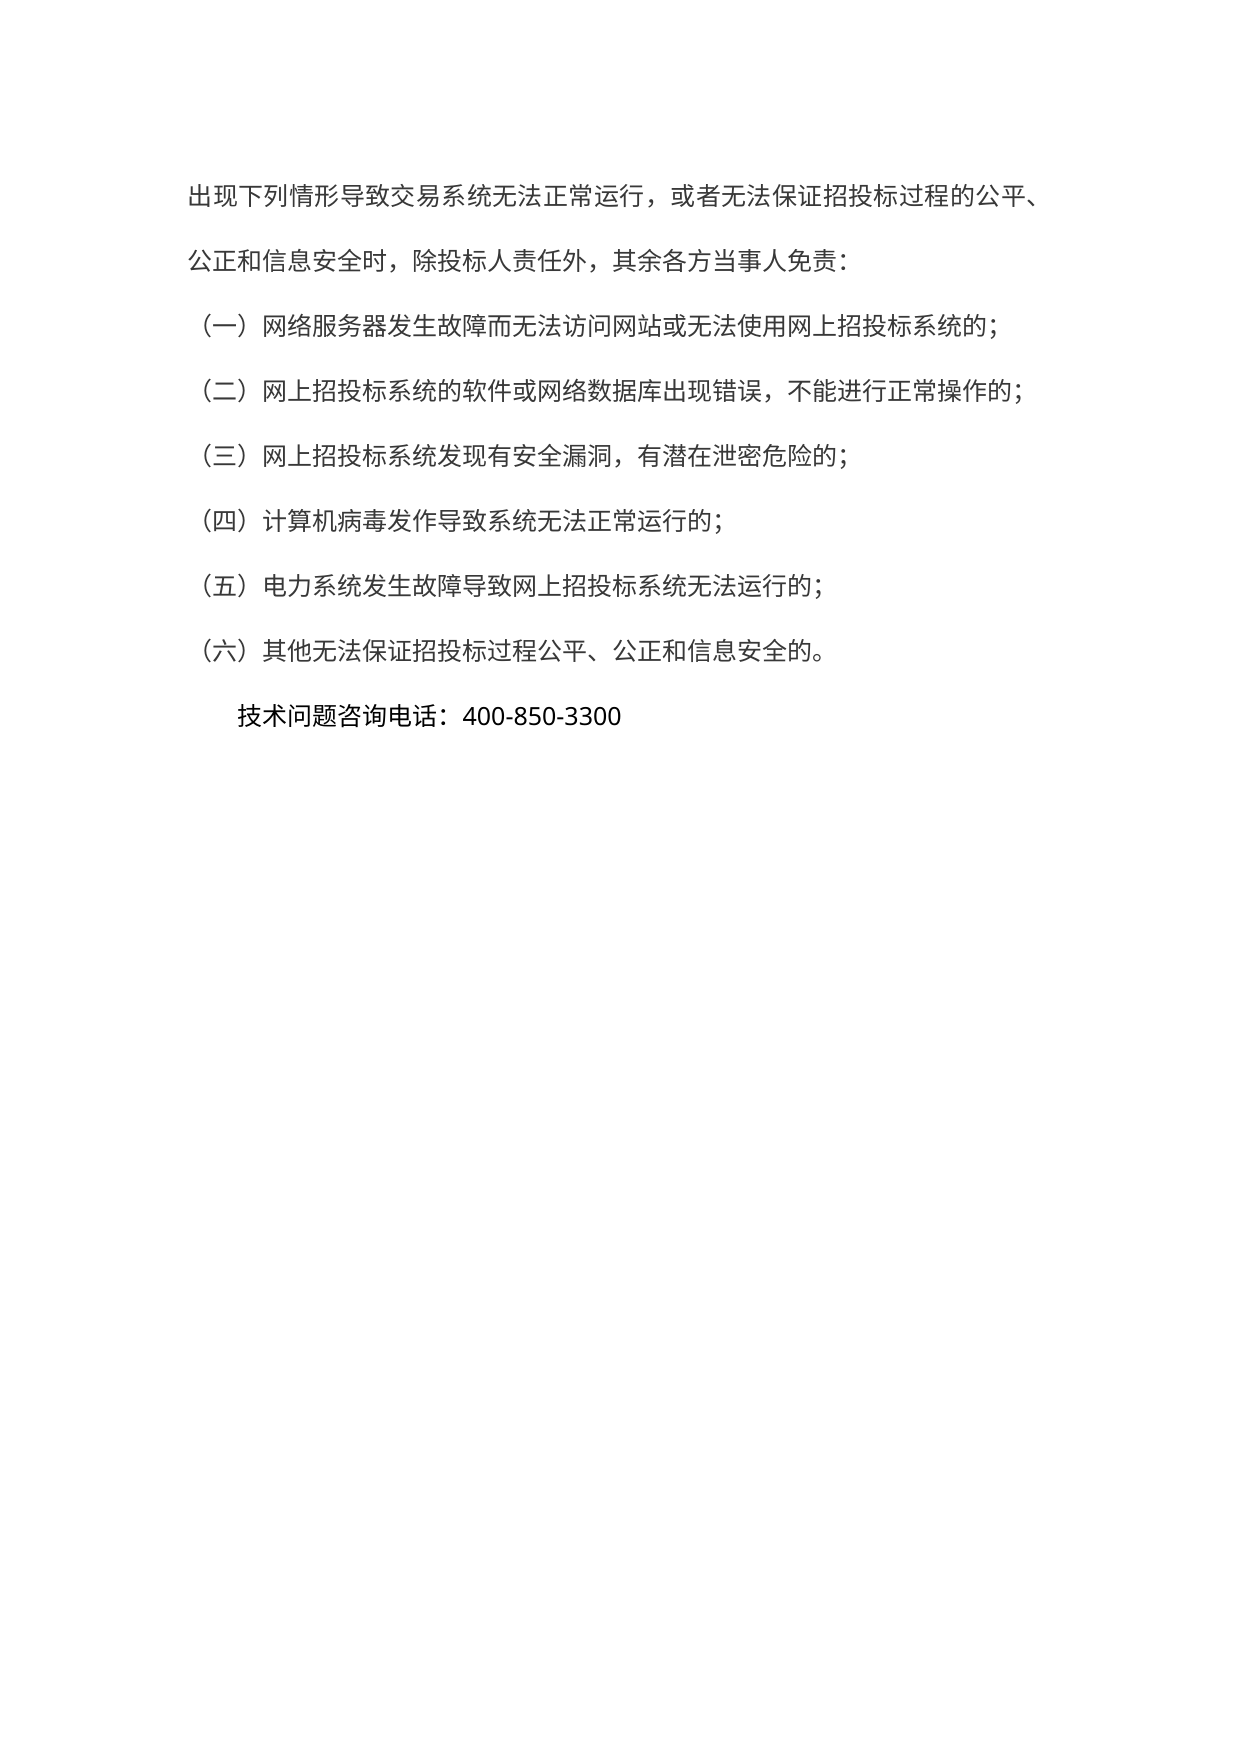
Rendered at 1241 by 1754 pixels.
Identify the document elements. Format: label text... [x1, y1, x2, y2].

text （五）电力系统发生故障导致网上招投标系统无法运行的； [187, 552, 1053, 617]
text （六）其他无法保证招投标过程公平、公正和信息安全的。 [187, 617, 1053, 682]
text （一）网络服务器发生故障而无法访问网站或无法使用网上招投标系统的； [187, 292, 1053, 357]
text （二）网上招投标系统的软件或网络数据库出现错误，不能进行正常操作的； [187, 357, 1053, 422]
text 技术问题咨询电话：400-850-3300 [187, 682, 1053, 747]
text （三）网上招投标系统发现有安全漏洞，有潜在泄密危险的； [187, 422, 1053, 487]
text 出现下列情形导致交易系统无法正常运行，或者无法保证招投标过程的公平、公正和信息安全时，除投标人责任外，其余各方当事人免责： [187, 162, 1053, 292]
text （四）计算机病毒发作导致系统无法正常运行的； [187, 487, 1053, 552]
